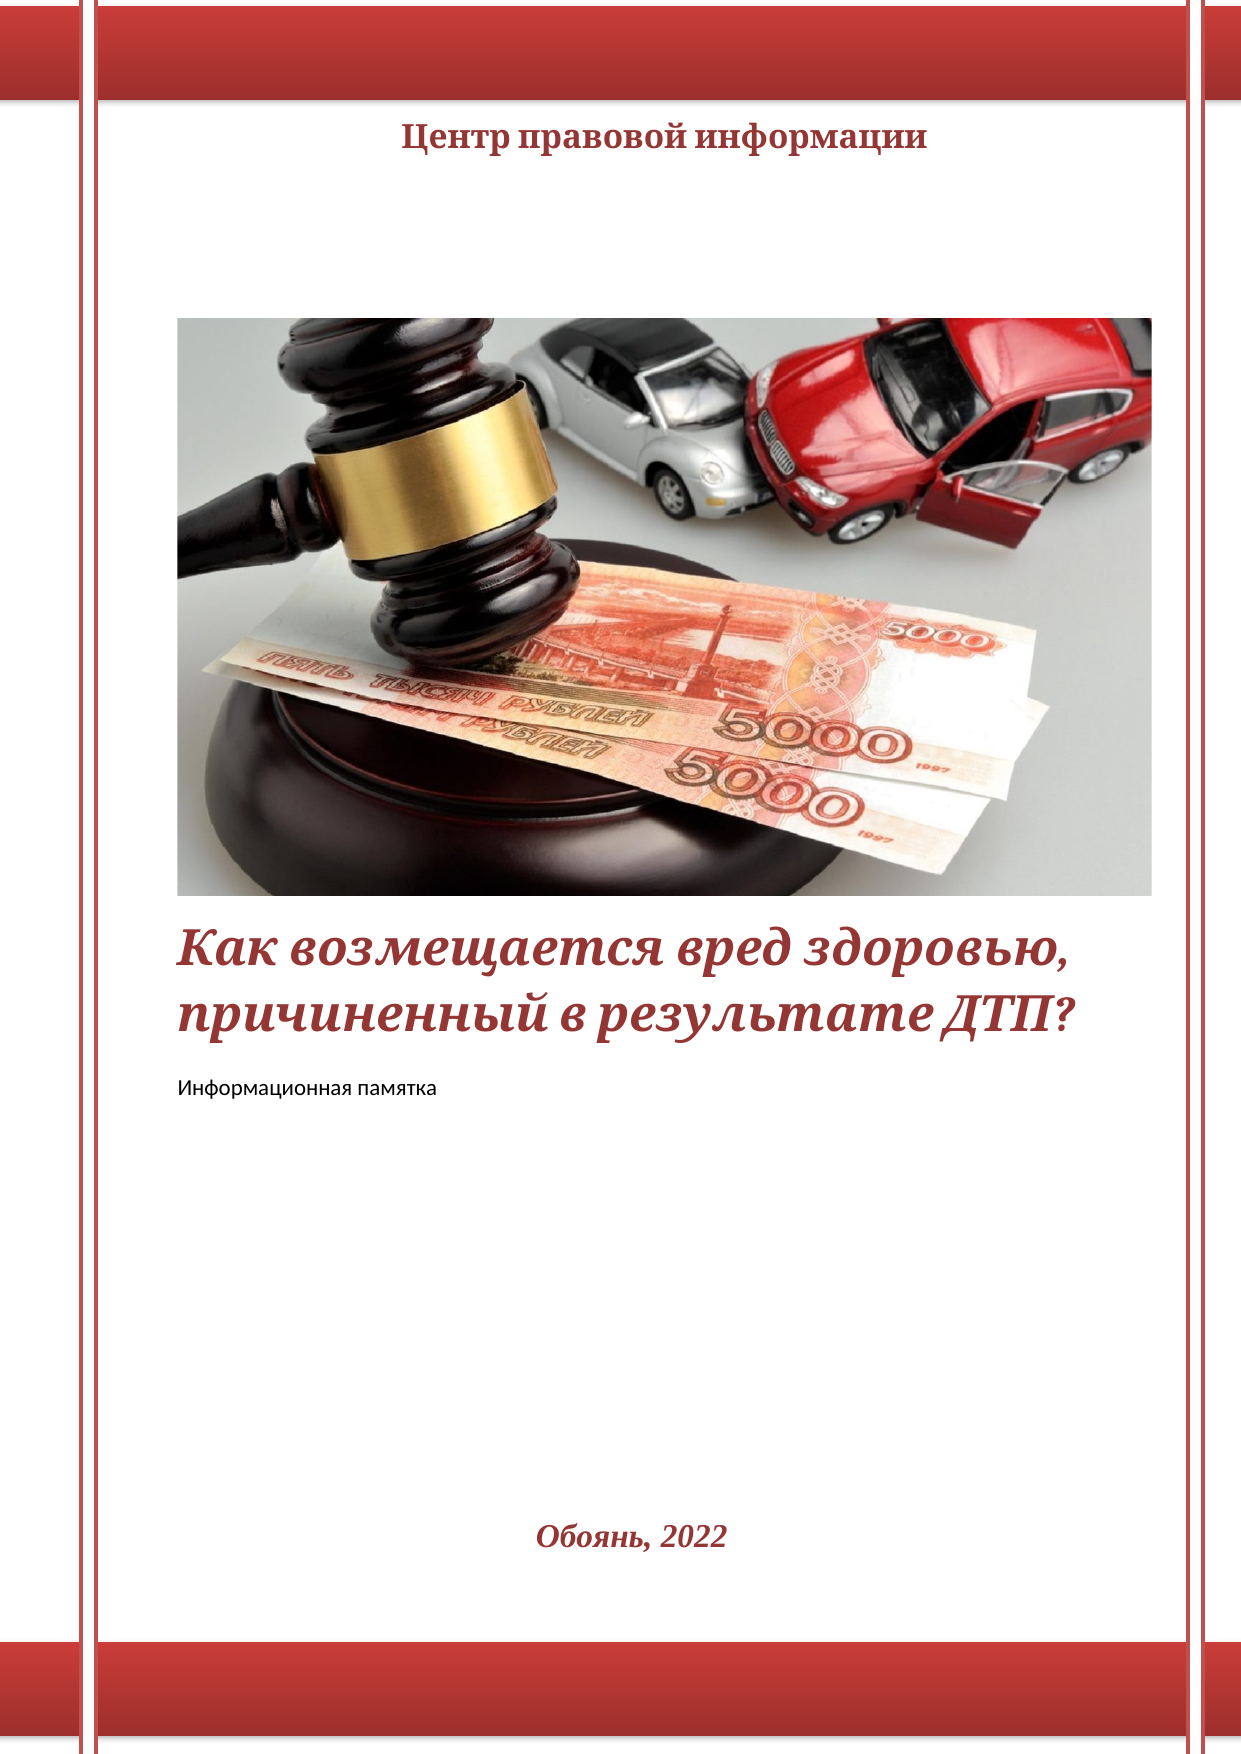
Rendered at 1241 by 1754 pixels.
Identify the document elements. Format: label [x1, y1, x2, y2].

picture [177, 318, 1152, 896]
